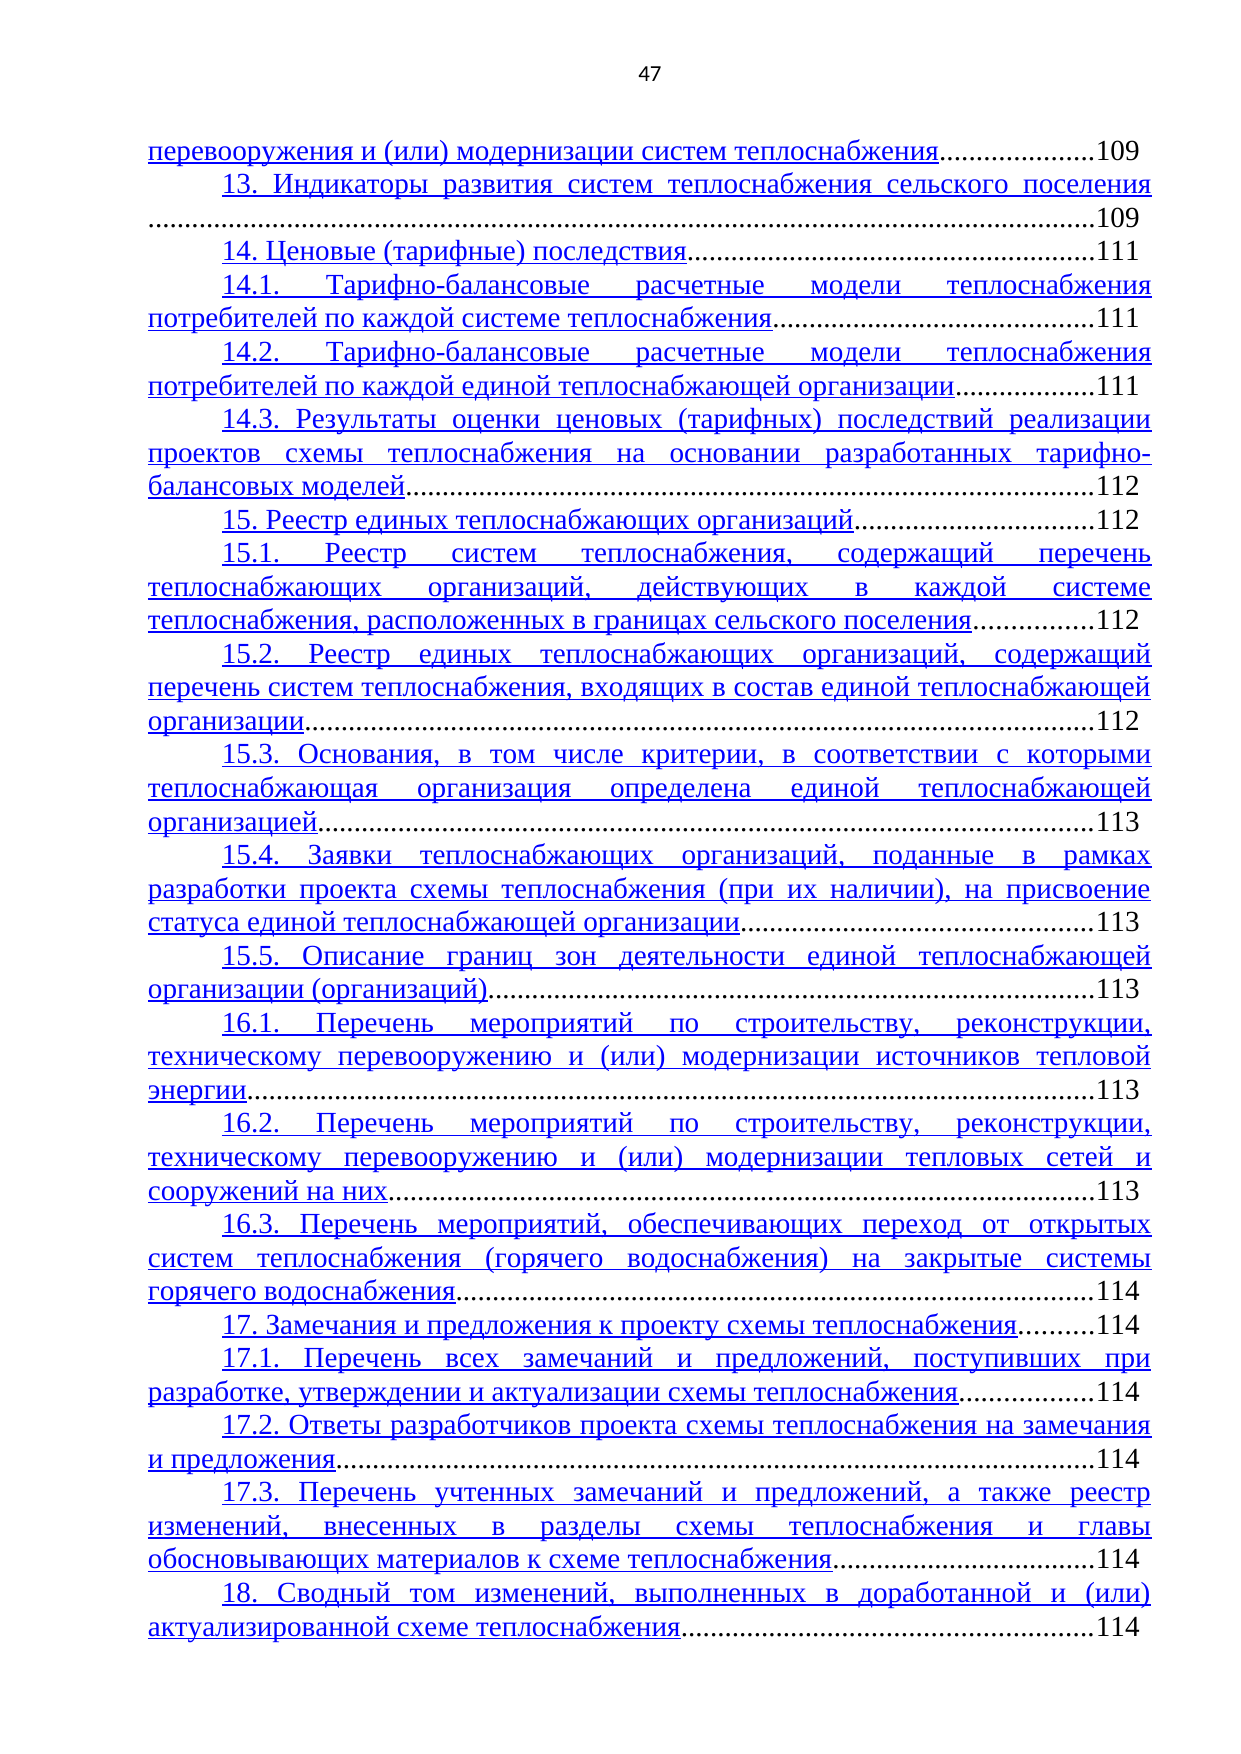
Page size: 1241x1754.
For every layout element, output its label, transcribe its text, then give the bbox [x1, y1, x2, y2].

text 18. Сводный том изменений, выполненных в доработанной и (или) актуализированной схеме теплоснабжения 114 [148, 1575, 1152, 1642]
text 15.4. Заявки теплоснабжающих организаций, поданные в рамках разработки проекта схемы теплоснабжения (при их наличии), на присвоение статуса единой теплоснабжающей организации 113 [148, 837, 1152, 938]
text 14.3. Результаты оценки ценовых (тарифных) последствий реализации проектов схемы теплоснабжения на основании разработанных тарифно- балансовых моделей 112 [148, 465, 1152, 502]
text 14.2. Тарифно-балансовые расчетные модели теплоснабжения потребителей по каждой единой теплоснабжающей организации 111 [148, 334, 1152, 401]
text 15.2. Реестр единых теплоснабжающих организаций, содержащий перечень систем теплоснабжения, входящих в состав единой теплоснабжающей организации 112 [148, 636, 1152, 737]
text 17. Замечания и предложения к проекту схемы теплоснабжения 114 [148, 1307, 1152, 1340]
text 17.2. Ответы разработчиков проекта схемы теплоснабжения на замечания и предложения 114 [148, 1407, 1152, 1474]
text 16.2. Перечень мероприятий по строительству, реконструкции, техническому перевооружению и (или) модернизации тепловых сетей и сооружений на них 113 [148, 1170, 1152, 1206]
text 14.3. Результаты оценки ценовых (тарифных) последствий реализации проектов схемы теплоснабжения на основании разработанных тарифно- балансовых моделей 112 [148, 401, 1152, 464]
text 16.2. Перечень мероприятий по строительству, реконструкции, техническому перевооружению и (или) модернизации тепловых сетей и сооружений на них 113 [148, 1106, 1152, 1168]
text 16.1. Перечень мероприятий по строительству, реконструкции, техническому перевооружению и (или) модернизации источников тепловой энергии 113 [148, 1005, 1152, 1106]
text 15.5. Описание границ зон деятельности единой теплоснабжающей организации (организаций) 113 [148, 938, 1152, 1005]
text 13. Индикаторы развития систем теплоснабжения сельского поселения 109 [148, 166, 1152, 233]
text 14. Ценовые (тарифные) последствия 111 [148, 233, 1152, 267]
text 15.3. Основания, в том числе критерии, в соответствии с которыми теплоснабжающая организация определена единой теплоснабжающей организацией 113 [148, 801, 1152, 837]
text 15.3. Основания, в том числе критерии, в соответствии с которыми теплоснабжающая организация определена единой теплоснабжающей организацией 113 [148, 737, 1152, 799]
text 15. Реестр единых теплоснабжающих организаций 112 [148, 502, 1152, 535]
text 15.1. Реестр систем теплоснабжения, содержащий перечень теплоснабжающих организаций, действующих в каждой системе теплоснабжения, расположенных в границах сельского поселения 112 [148, 535, 1152, 598]
text 16.3. Перечень мероприятий, обеспечивающих переход от открытых систем теплоснабжения (горячего водоснабжения) на закрытые системы горячего водоснабжения 114 [148, 1270, 1152, 1307]
text 17.3. Перечень учтенных замечаний и предложений, а также реестр изменений, внесенных в разделы схемы теплоснабжения и главы обосновывающих материалов к схеме теплоснабжения 114 [148, 1539, 1152, 1575]
text 14.1. Тарифно-балансовые расчетные модели теплоснабжения потребителей по каждой системе теплоснабжения 111 [148, 267, 1152, 334]
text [148, 133, 1152, 166]
text 17.3. Перечень учтенных замечаний и предложений, а также реестр изменений, внесенных в разделы схемы теплоснабжения и главы обосновывающих материалов к схеме теплоснабжения 114 [148, 1474, 1152, 1537]
text 15.1. Реестр систем теплоснабжения, содержащий перечень теплоснабжающих организаций, действующих в каждой системе теплоснабжения, расположенных в границах сельского поселения 112 [148, 600, 1152, 636]
text 17.1. Перечень всех замечаний и предложений, поступивших при разработке, утверждении и актуализации схемы теплоснабжения 114 [148, 1340, 1152, 1407]
text 16.3. Перечень мероприятий, обеспечивающих переход от открытых систем теплоснабжения (горячего водоснабжения) на закрытые системы горячего водоснабжения 114 [148, 1206, 1152, 1269]
